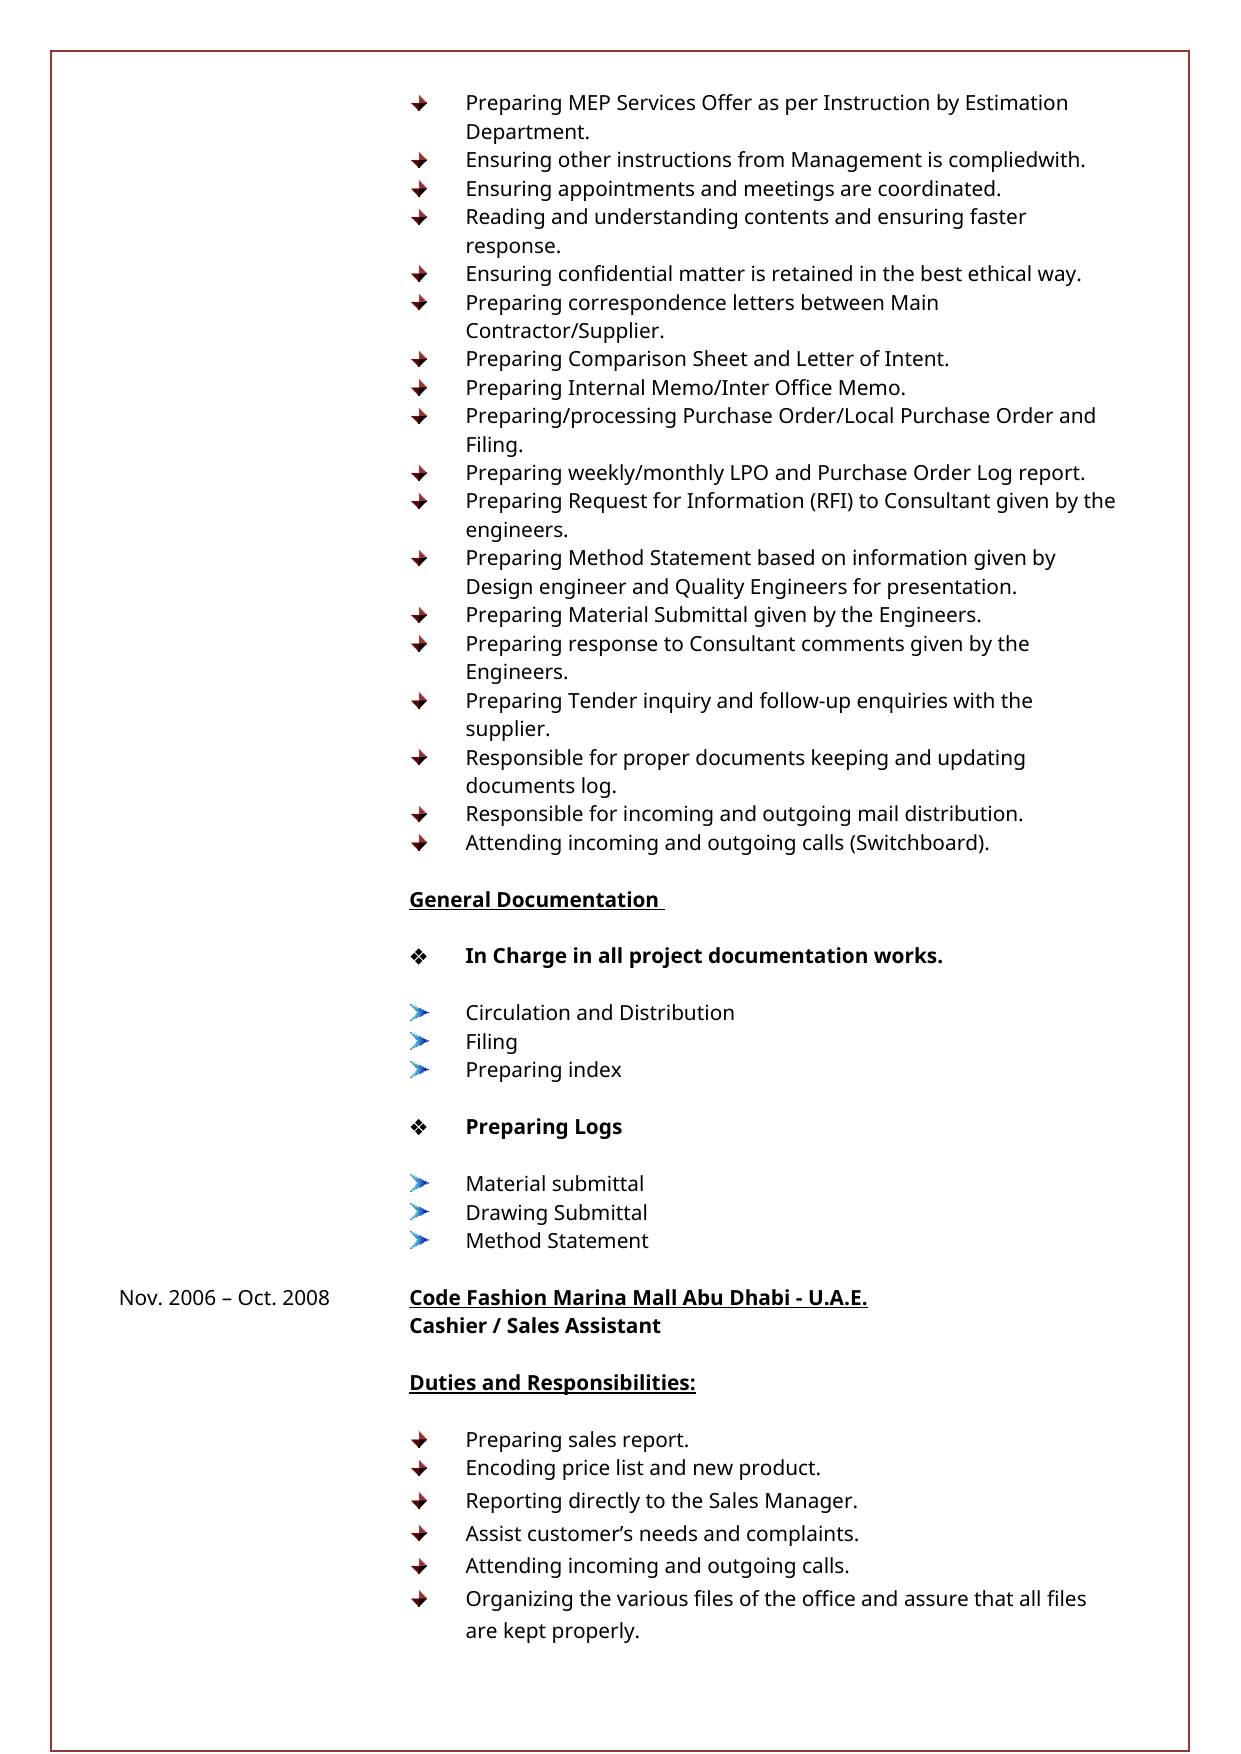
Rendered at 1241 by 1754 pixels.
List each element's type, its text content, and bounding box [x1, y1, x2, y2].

list Preparing weekly/monthly LPO and Purchase Order Log report. [409, 458, 1122, 487]
text Duties and Responsibilities: [118, 1368, 1122, 1397]
list Method Statement [315, 1226, 1122, 1254]
picture [410, 833, 427, 851]
text General Documentation [268, 885, 1122, 913]
picture [410, 94, 427, 111]
list Preparing Internal Memo/Inter Office Memo. [315, 373, 1122, 401]
picture [410, 1524, 427, 1541]
text Nov. 2006 – Oct. 2008 Code Fashion Marina Mall Abu Dhabi - U.A.E. [118, 1283, 1122, 1311]
list In Charge in all project documentation works. [343, 942, 1122, 970]
picture [410, 1430, 427, 1448]
picture [410, 748, 427, 765]
picture [410, 1032, 429, 1050]
list Drawing Submittal [315, 1198, 1122, 1226]
picture [410, 407, 427, 424]
list Assist customer’s needs and complaints. [409, 1519, 1122, 1547]
list Filing [315, 1027, 1122, 1055]
picture [410, 1004, 429, 1021]
picture [410, 1589, 427, 1607]
picture [410, 1557, 427, 1574]
picture [410, 1203, 429, 1220]
picture [410, 350, 427, 367]
list Attending incoming and outgoing calls. [409, 1551, 1122, 1580]
picture [410, 1491, 427, 1509]
list Preparing response to Consultant comments given by the Engineers. [409, 629, 1122, 686]
list Preparing correspondence letters between Main Contractor/Supplier. [409, 288, 1122, 344]
list Preparing/processing Purchase Order/Local Purchase Order and Filing. [409, 401, 1122, 458]
picture [410, 293, 427, 310]
list Circulation and Distribution [315, 998, 1122, 1027]
list Preparing Method Statement based on information given by Design engineer and Quality Engineers for presentation. [409, 543, 1122, 600]
list Preparing sales report. [409, 1425, 1122, 1453]
list Reporting directly to the Sales Manager. [409, 1486, 1122, 1514]
list Preparing Request for Information (RFI) to Consultant given by the engineers. [409, 487, 1122, 543]
picture [410, 464, 427, 481]
picture [410, 805, 427, 822]
list Preparing Logs [240, 1112, 1122, 1141]
list Responsible for incoming and outgoing mail distribution. [240, 799, 1122, 828]
picture [410, 1061, 429, 1078]
list Attending incoming and outgoing calls (Switchboard). [240, 828, 1122, 856]
picture [410, 151, 427, 168]
picture [410, 179, 427, 197]
picture [410, 634, 427, 652]
list Preparing Tender inquiry and follow-up enquiries with the supplier. [409, 686, 1122, 743]
list Material submittal [315, 1169, 1122, 1198]
picture [410, 264, 427, 282]
list Reading and understanding contents and ensuring faster response. [409, 202, 1122, 259]
picture [410, 549, 427, 566]
picture [410, 378, 427, 396]
list Organizing the various files of the office and assure that all files are kept properly. [409, 1584, 1122, 1645]
list Preparing Material Submittal given by the Engineers. [240, 600, 1122, 629]
text Cashier / Sales Assistant [118, 1311, 1122, 1340]
picture [410, 1231, 429, 1249]
list Responsible for proper documents keeping and updating documents log. [409, 743, 1122, 799]
picture [410, 691, 427, 709]
picture [410, 492, 427, 509]
list Ensuring appointments and meetings are coordinated. [315, 174, 1122, 202]
list Preparing Comparison Sheet and Letter of Intent. [315, 344, 1122, 373]
list Preparing index [315, 1055, 1122, 1084]
picture [410, 1174, 429, 1192]
list Ensuring confidential matter is retained in the best ethical way. [409, 259, 1122, 288]
list Encoding price list and new product. [409, 1453, 1122, 1482]
picture [410, 1459, 427, 1476]
picture [410, 208, 427, 225]
list Preparing MEP Services Offer as per Instruction by Estimation Department. [409, 88, 1122, 145]
list Ensuring other instructions from Management is compliedwith. [409, 145, 1122, 174]
picture [410, 606, 427, 623]
